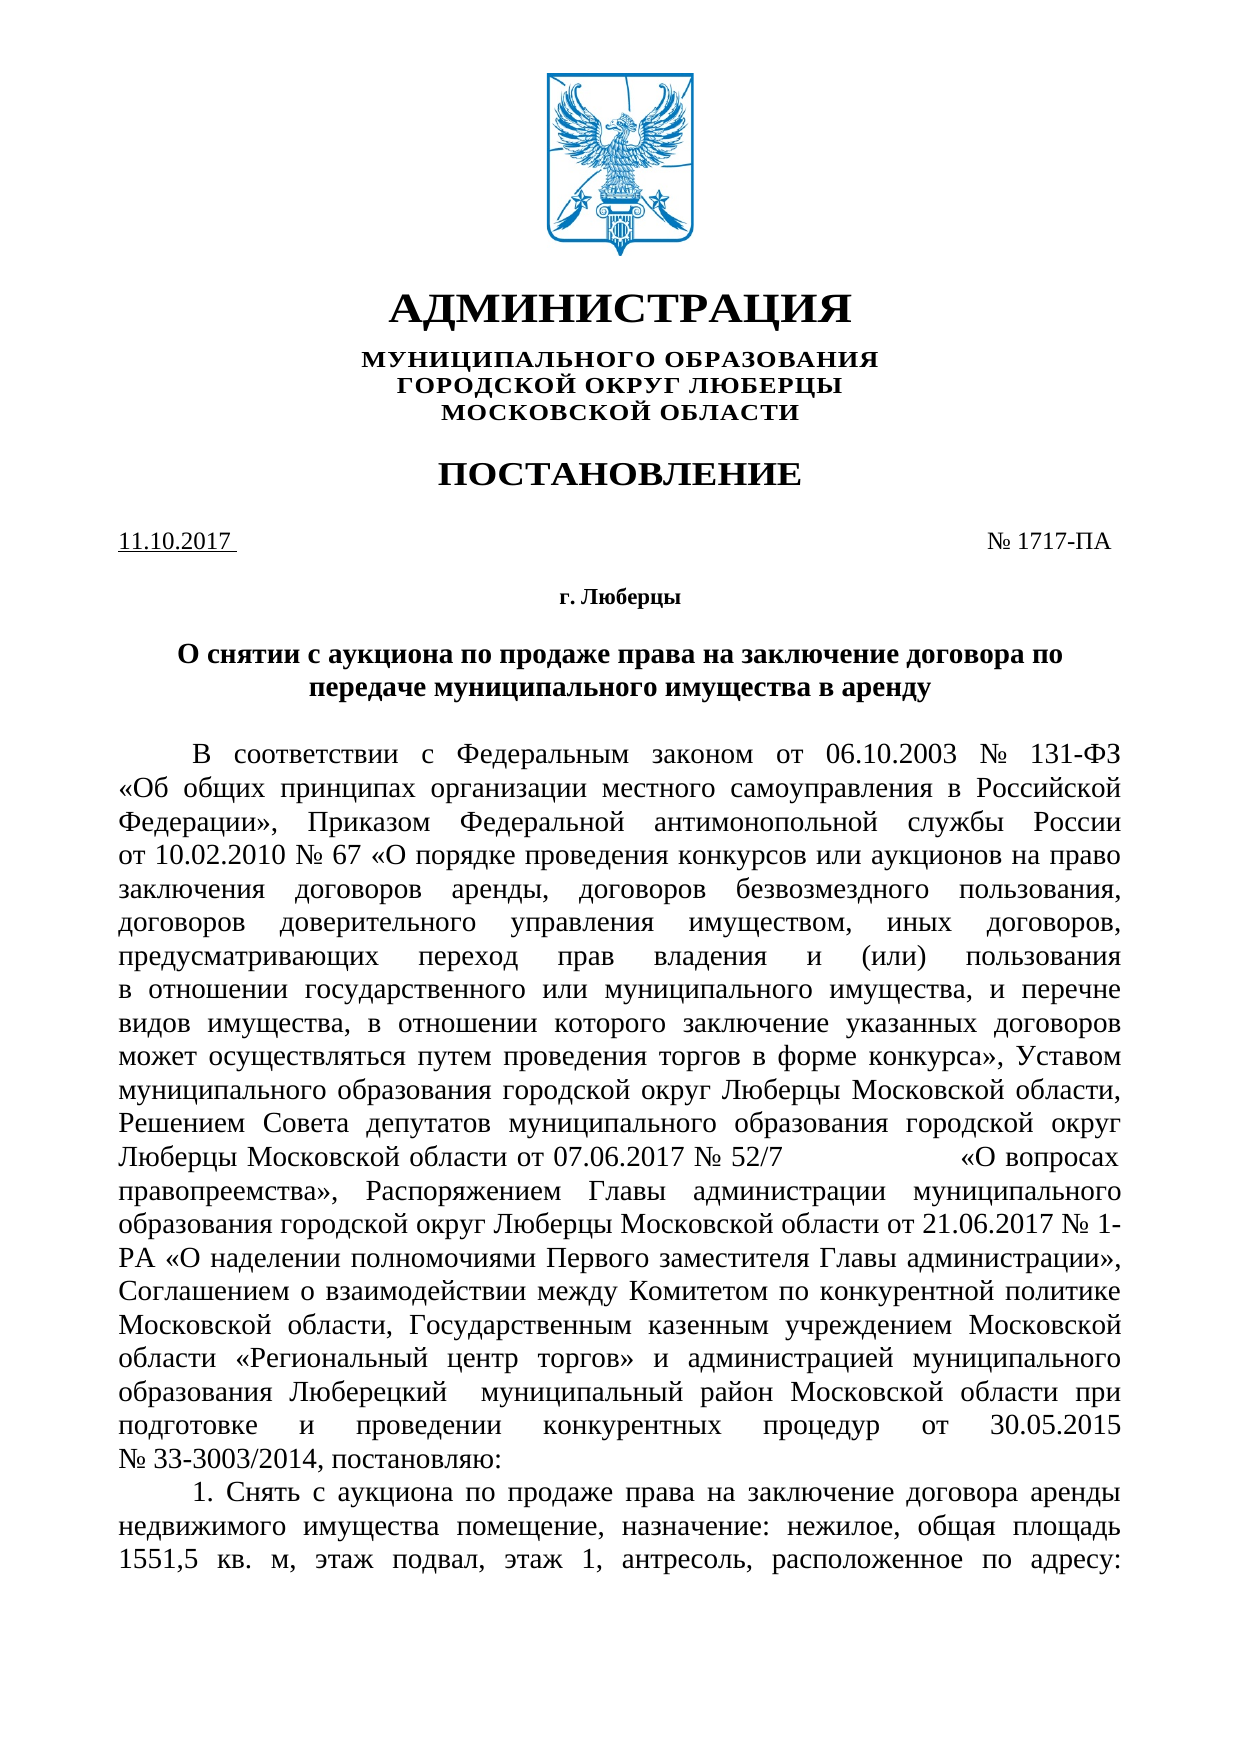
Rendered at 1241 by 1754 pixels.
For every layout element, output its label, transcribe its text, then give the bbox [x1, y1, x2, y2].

text В соответствии с Федеральным законом от 06.10.2003 № 131-ФЗ «Об общих принципах организации местного самоуправления в Российской Федерации», Приказом Федеральной антимонопольной службы России от 10.02.2010 № 67 «О порядке проведения конкурсов или аукционов на право заключения договоров аренды, договоров безвозмездного пользования, договоров доверительного управления имуществом, иных договоров, предусматривающих переход прав владения и (или) пользования в отношении государственного или муниципального имущества, и перечне видов имущества, в отношении которого заключение указанных договоров может осуществляться путем проведения торгов в форме конкурса», Уставом муниципального образования городской округ Люберцы Московской области, Решением Совета депутатов муниципального образования городской округ Люберцы Московской области от 07.06.2017 № 52/7 «О вопросах правопреемства», Распоряжением Главы администрации муниципального образования городской округ Люберцы Московской области от 21.06.2017 № 1-РА «О наделении полномочиями Первого заместителя Главы администрации», Соглашением о взаимодействии между Комитетом по конкурентной политике Московской области, Государственным казенным учреждением Московской области «Региональный центр торгов» и администрацией муниципального образования Люберецкий муниципальный район Московской области при подготовке и проведении конкурентных процедур от 30.05.2015 № 33-3003/2014, постановляю: [118, 737, 1122, 1474]
text 11.10.2017 № 1717-ПА [118, 526, 1240, 554]
text МУНИЦИПАЛЬНОГО ОБРАЗОВАНИЯ [0, 346, 1240, 372]
picture [546, 73, 694, 256]
text г. Люберцы [0, 583, 1240, 610]
text О снятии с аукциона по продаже права на заключение договора по передаче муниципального имущества в аренду [118, 636, 1122, 703]
text АДМИНИСТРАЦИЯ [0, 284, 1240, 332]
text ГОРОДСКОЙ ОКРУГ ЛЮБЕРЦЫ МОСКОВСКОЙ ОБЛАСТИ [0, 372, 1240, 425]
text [118, 1474, 1122, 1575]
text ПОСТАНОВЛЕНИЕ [0, 454, 1240, 492]
